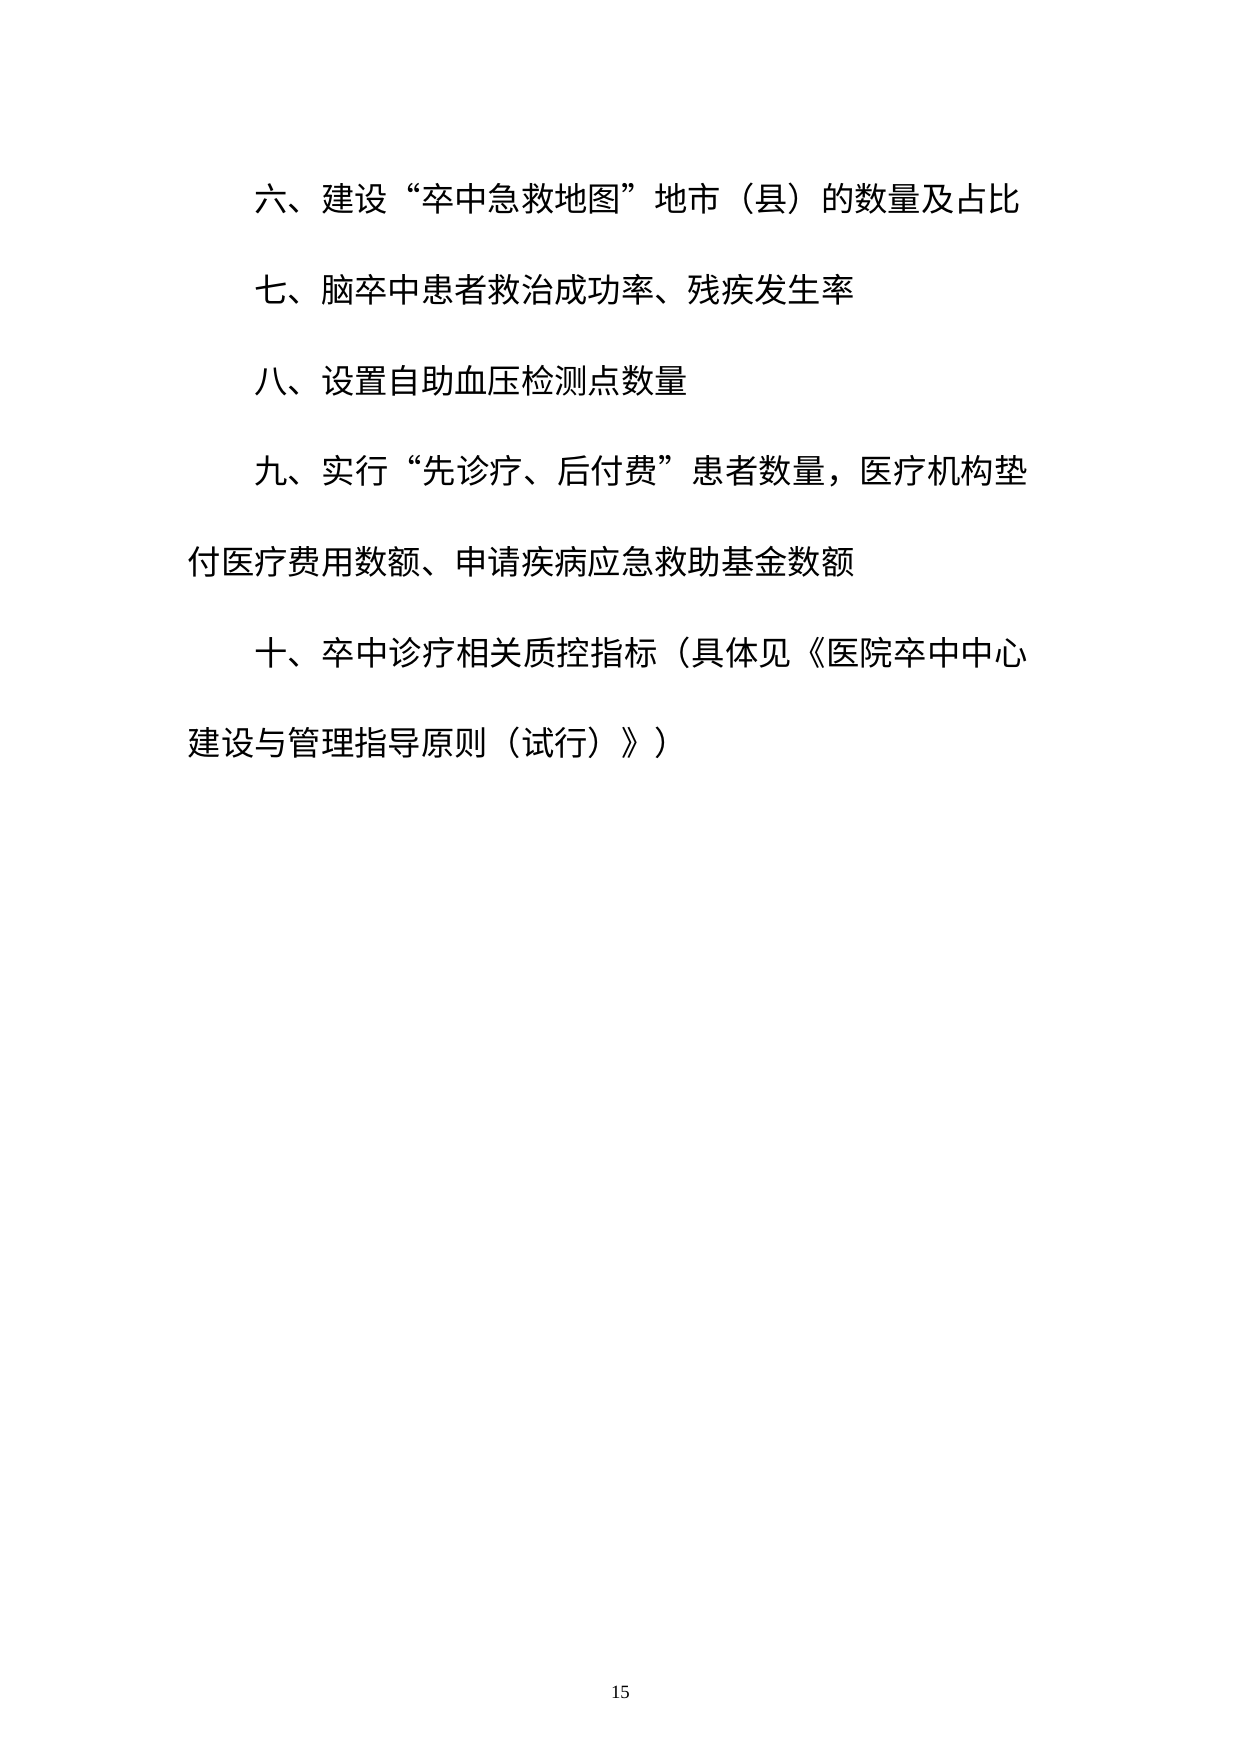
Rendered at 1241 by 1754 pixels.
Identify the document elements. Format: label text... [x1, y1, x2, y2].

text 八、设置自助血压检测点数量 [187, 333, 1028, 424]
text 六、建设“卒中急救地图”地市（县）的数量及占比 [187, 152, 1028, 243]
text 七、脑卒中患者救治成功率、残疾发生率 [187, 243, 1028, 333]
text 十、卒中诊疗相关质控指标（具体见《医院卒中中心建设与管理指导原则（试行）》） [187, 605, 1028, 786]
text 九、实行“先诊疗、后付费”患者数量，医疗机构垫付医疗费用数额、申请疾病应急救助基金数额 [187, 424, 1028, 605]
